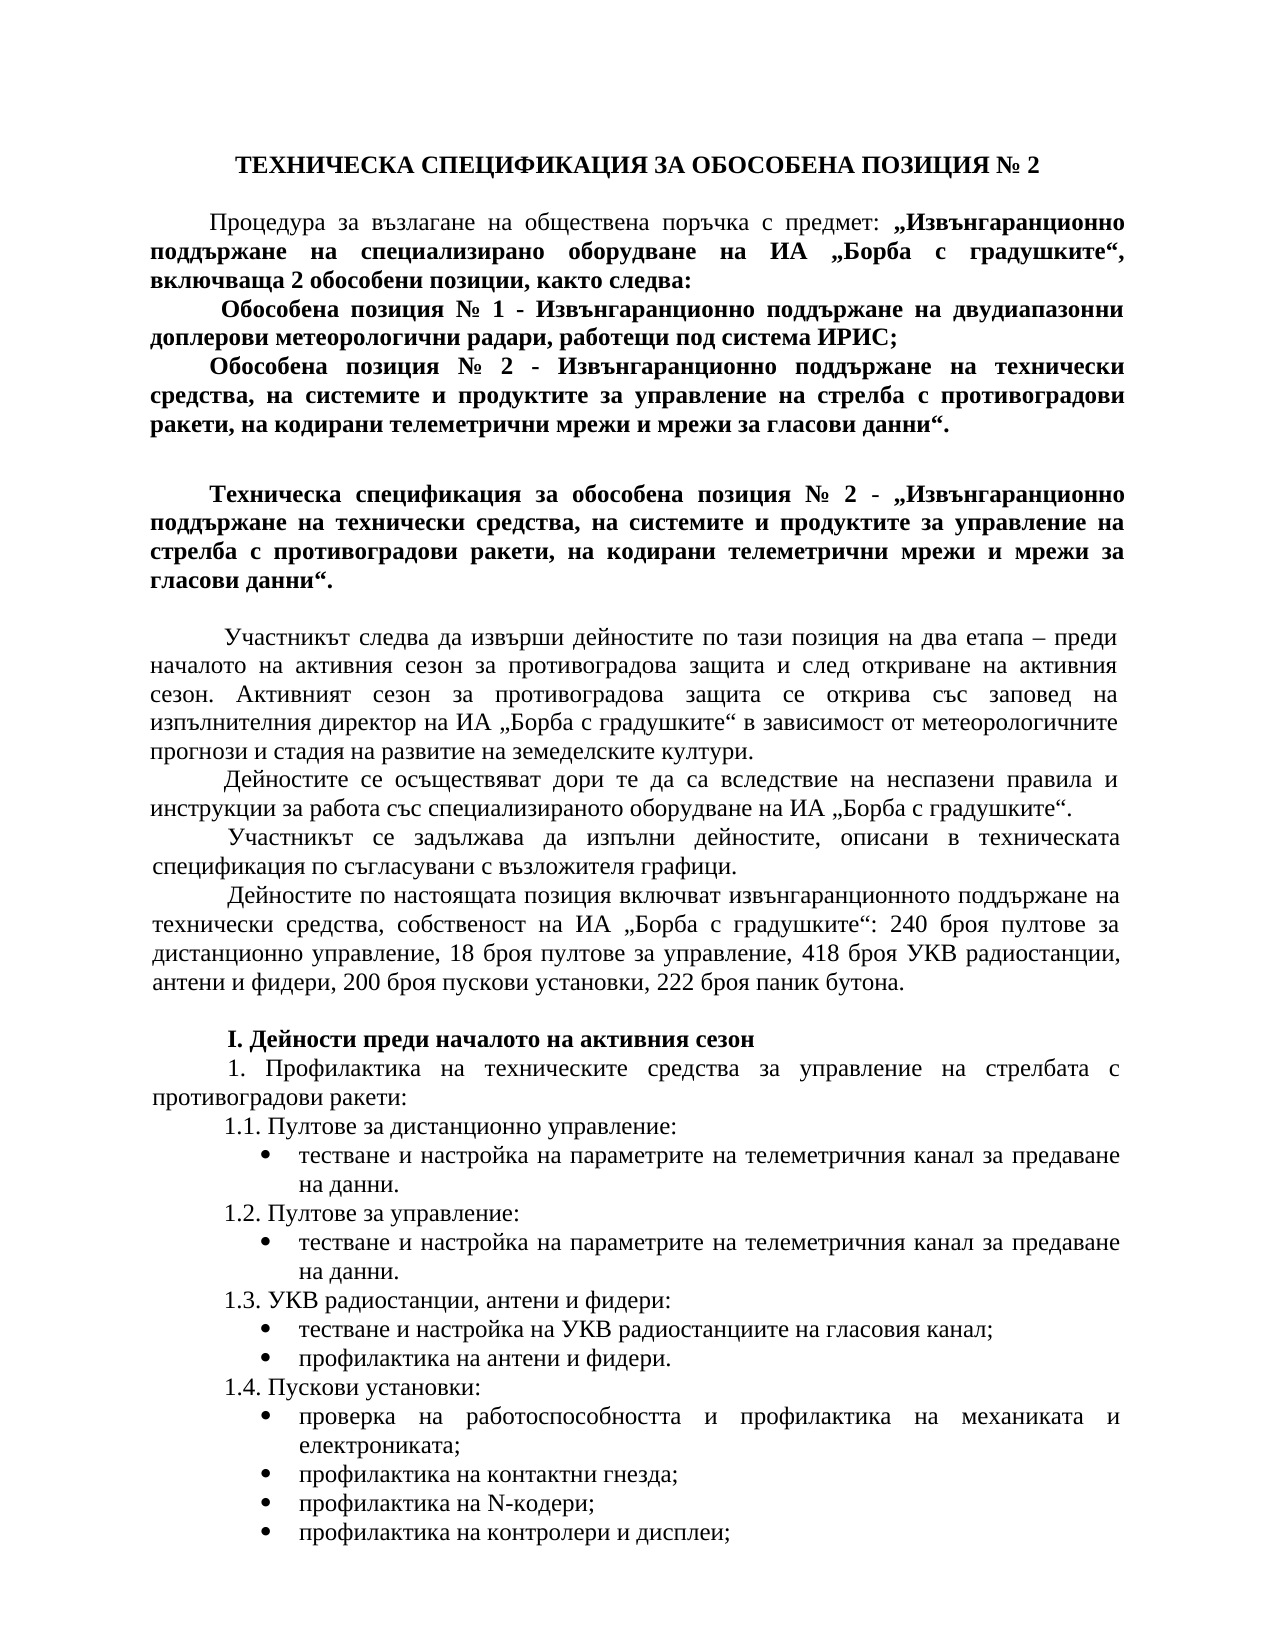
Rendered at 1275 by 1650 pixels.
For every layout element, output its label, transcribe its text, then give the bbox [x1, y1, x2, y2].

text Дейностите по настоящата позиция включват извънгаранционното поддържане на технически средства, собственост на ИА „Борба с градушките“: 240 броя пултове за дистанционно управление, 18 броя пултове за управление, 418 броя УКВ радиостанции, антени и фидери, 200 броя пускови установки, 222 броя паник бутона. [152, 880, 1121, 996]
title Процедура за възлагане на обществена поръчка с предмет: „Извънгаранционно поддържане на специализирано оборудване на ИА „Борба с градушките“, включваща 2 обособени позиции, както следва: [150, 207, 1125, 294]
list тестване и настройка на параметрите на телеметричния канал за предаване на данни. [261, 1227, 1121, 1285]
text 1.2. Пултове за управление: [187, 1198, 1121, 1227]
list профилактика на N-кодери; [261, 1488, 1121, 1517]
text Техническа спецификация за обособена позиция № 2 - „Извънгаранционно поддържане на технически средства, на системите и продуктите за управление на стрелба с противоградови ракети, на кодирани телеметрични мрежи и мрежи за гласови данни“. [150, 479, 1125, 594]
list профилактика на контактни гнезда; [261, 1459, 1121, 1488]
title Обособена позиция № 1 - Извънгаранционно поддържане на двудиапазонни доплерови метеорологични радари, работещи под система ИРИС; [150, 294, 1125, 351]
text Участникът следва да извърши дейностите по тази позиция на два етапа – преди началото на активния сезон за противоградова защита и след откриване на активния сезон. Активният сезон за противоградова защита се открива със заповед на изпълнителния директор на ИА „Борба с градушките“ в зависимост от метеорологичните прогнози и стадия на развитие на земеделските култури. [150, 622, 1119, 765]
text 1.1. Пултове за дистанционно управление: [150, 1112, 1121, 1141]
text I. Дейности преди началото на активния сезон [152, 1025, 1121, 1054]
text 1.3. УКВ радиостанции, антени и фидери: [150, 1285, 1121, 1314]
text Дейностите се осъществяват дори те да са вследствие на неспазени правила и инструкции за работа със специализираното оборудване на ИА „Борба с градушките“. [150, 765, 1119, 822]
list профилактика на контролери и дисплеи; [261, 1517, 1121, 1546]
text 1. Профилактика на техническите средства за управление на стрелбата с противоградови ракети: [152, 1054, 1121, 1112]
list тестване и настройка на УКВ радиостанциите на гласовия канал; [261, 1314, 1121, 1343]
subtitle ТЕХНИЧЕСКА СПЕЦИФИКАЦИЯ ЗА ОБОСОБЕНА ПОЗИЦИЯ № 2 [150, 150, 1125, 179]
list проверка на работоспособността и профилактика на механиката и електрониката; [261, 1401, 1121, 1459]
text Участникът се задължава да изпълни дейностите, описани в техническата спецификация по съгласувани с възложителя графици. [152, 822, 1121, 880]
title Обособена позиция № 2 - Извънгаранционно поддържане на технически средства, на системите и продуктите за управление на стрелба с противоградови ракети, на кодирани телеметрични мрежи и мрежи за гласови данни“. [150, 351, 1125, 437]
list профилактика на антени и фидери. [261, 1343, 1121, 1372]
text 1.4. Пускови установки: [224, 1372, 1121, 1401]
list тестване и настройка на параметрите на телеметричния канал за предаване на данни. [261, 1141, 1121, 1198]
